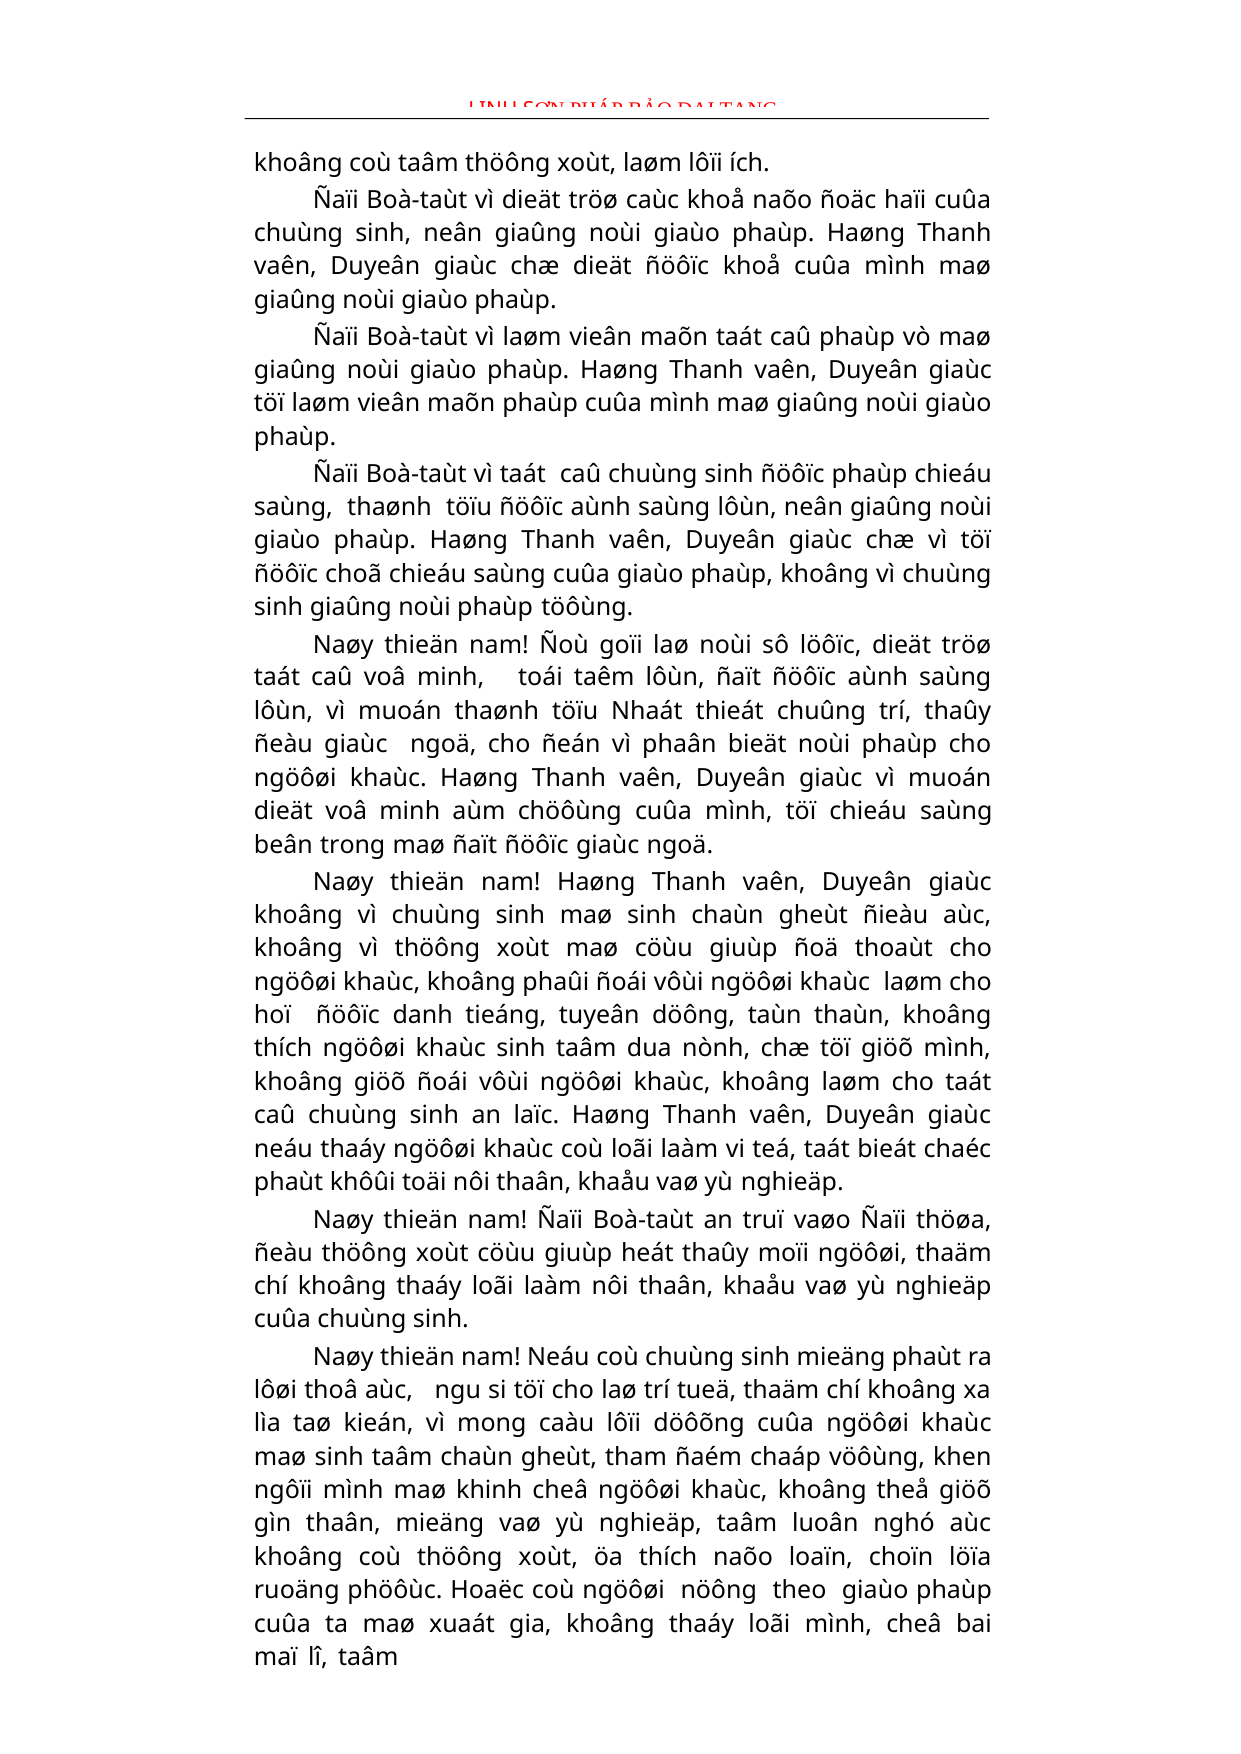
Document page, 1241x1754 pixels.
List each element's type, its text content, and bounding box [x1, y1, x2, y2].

text Naøy thieän nam! Ñoù goïi laø noùi sô löôïc, dieät tröø taát caû voâ minh, toái taêm lôùn, ñaït ñöôïc aùnh saùng lôùn, vì muoán thaønh töïu Nhaát thieát chuûng trí, thaûy ñeàu giaùc ngoä, cho ñeán vì phaân bieät noùi phaùp cho ngöôøi khaùc. Haøng Thanh vaên, Duyeân giaùc vì muoán dieät voâ minh aùm chöôùng cuûa mình, töï chieáu saùng beân trong maø ñaït ñöôïc giaùc ngoä. [254, 626, 992, 860]
text Naøy thieän nam! Neáu coù chuùng sinh mieäng phaùt ra lôøi thoâ aùc, ngu si töï cho laø trí tueä, thaäm chí khoâng xa lìa taø kieán, vì mong caàu lôïi döôõng cuûa ngöôøi khaùc maø sinh taâm chaùn gheùt, tham ñaém chaáp vöôùng, khen ngôïi mình maø khinh cheâ ngöôøi khaùc, khoâng theå giöõ gìn thaân, mieäng vaø yù nghieäp, taâm luoân nghó aùc khoâng coù thöông xoùt, öa thích naõo loaïn, choïn löïa ruoäng phöôùc. Hoaëc coù ngöôøi nöông theo giaùo phaùp cuûa ta maø xuaát gia, khoâng thaáy loãi mình, cheâ bai maï lî, taâm [254, 1339, 992, 1673]
text Ñaïi Boà-taùt vì laøm vieân maõn taát caû phaùp vò maø giaûng noùi giaùo phaùp. Haøng Thanh vaên, Duyeân giaùc töï laøm vieân maõn phaùp cuûa mình maø giaûng noùi giaùo phaùp. [254, 319, 992, 453]
text Naøy thieän nam! Ñaïi Boà-taùt an truï vaøo Ñaïi thöøa, ñeàu thöông xoùt cöùu giuùp heát thaûy moïi ngöôøi, thaäm chí khoâng thaáy loãi laàm nôi thaân, khaåu vaø yù nghieäp cuûa chuùng sinh. [254, 1202, 992, 1335]
text Ñaïi Boà-taùt vì dieät tröø caùc khoå naõo ñoäc haïi cuûa chuùng sinh, neân giaûng noùi giaùo phaùp. Haøng Thanh vaên, Duyeân giaùc chæ dieät ñöôïc khoå cuûa mình maø giaûng noùi giaùo phaùp. [254, 182, 992, 316]
text Naøy thieän nam! Haøng Thanh vaên, Duyeân giaùc khoâng vì chuùng sinh maø sinh chaùn gheùt ñieàu aùc, khoâng vì thöông xoùt maø cöùu giuùp ñoä thoaùt cho ngöôøi khaùc, khoâng phaûi ñoái vôùi ngöôøi khaùc laøm cho hoï ñöôïc danh tieáng, tuyeân döông, taùn thaùn, khoâng thích ngöôøi khaùc sinh taâm dua nònh, chæ töï giöõ mình, khoâng giöõ ñoái vôùi ngöôøi khaùc, khoâng laøm cho taát caû chuùng sinh an laïc. Haøng Thanh vaên, Duyeân giaùc neáu thaáy ngöôøi khaùc coù loãi laàm vi teá, taát bieát chaéc phaùt khôûi toäi nôi thaân, khaåu vaø yù nghieäp. [254, 864, 992, 1198]
text khoâng coù taâm thöông xoùt, laøm lôïi ích. [254, 145, 1065, 179]
text Ñaïi Boà-taùt vì taát caû chuùng sinh ñöôïc phaùp chieáu saùng, thaønh töïu ñöôïc aùnh saùng lôùn, neân giaûng noùi giaùo phaùp. Haøng Thanh vaên, Duyeân giaùc chæ vì töï ñöôïc choã chieáu saùng cuûa giaùo phaùp, khoâng vì chuùng sinh giaûng noùi phaùp töôùng. [254, 456, 992, 623]
